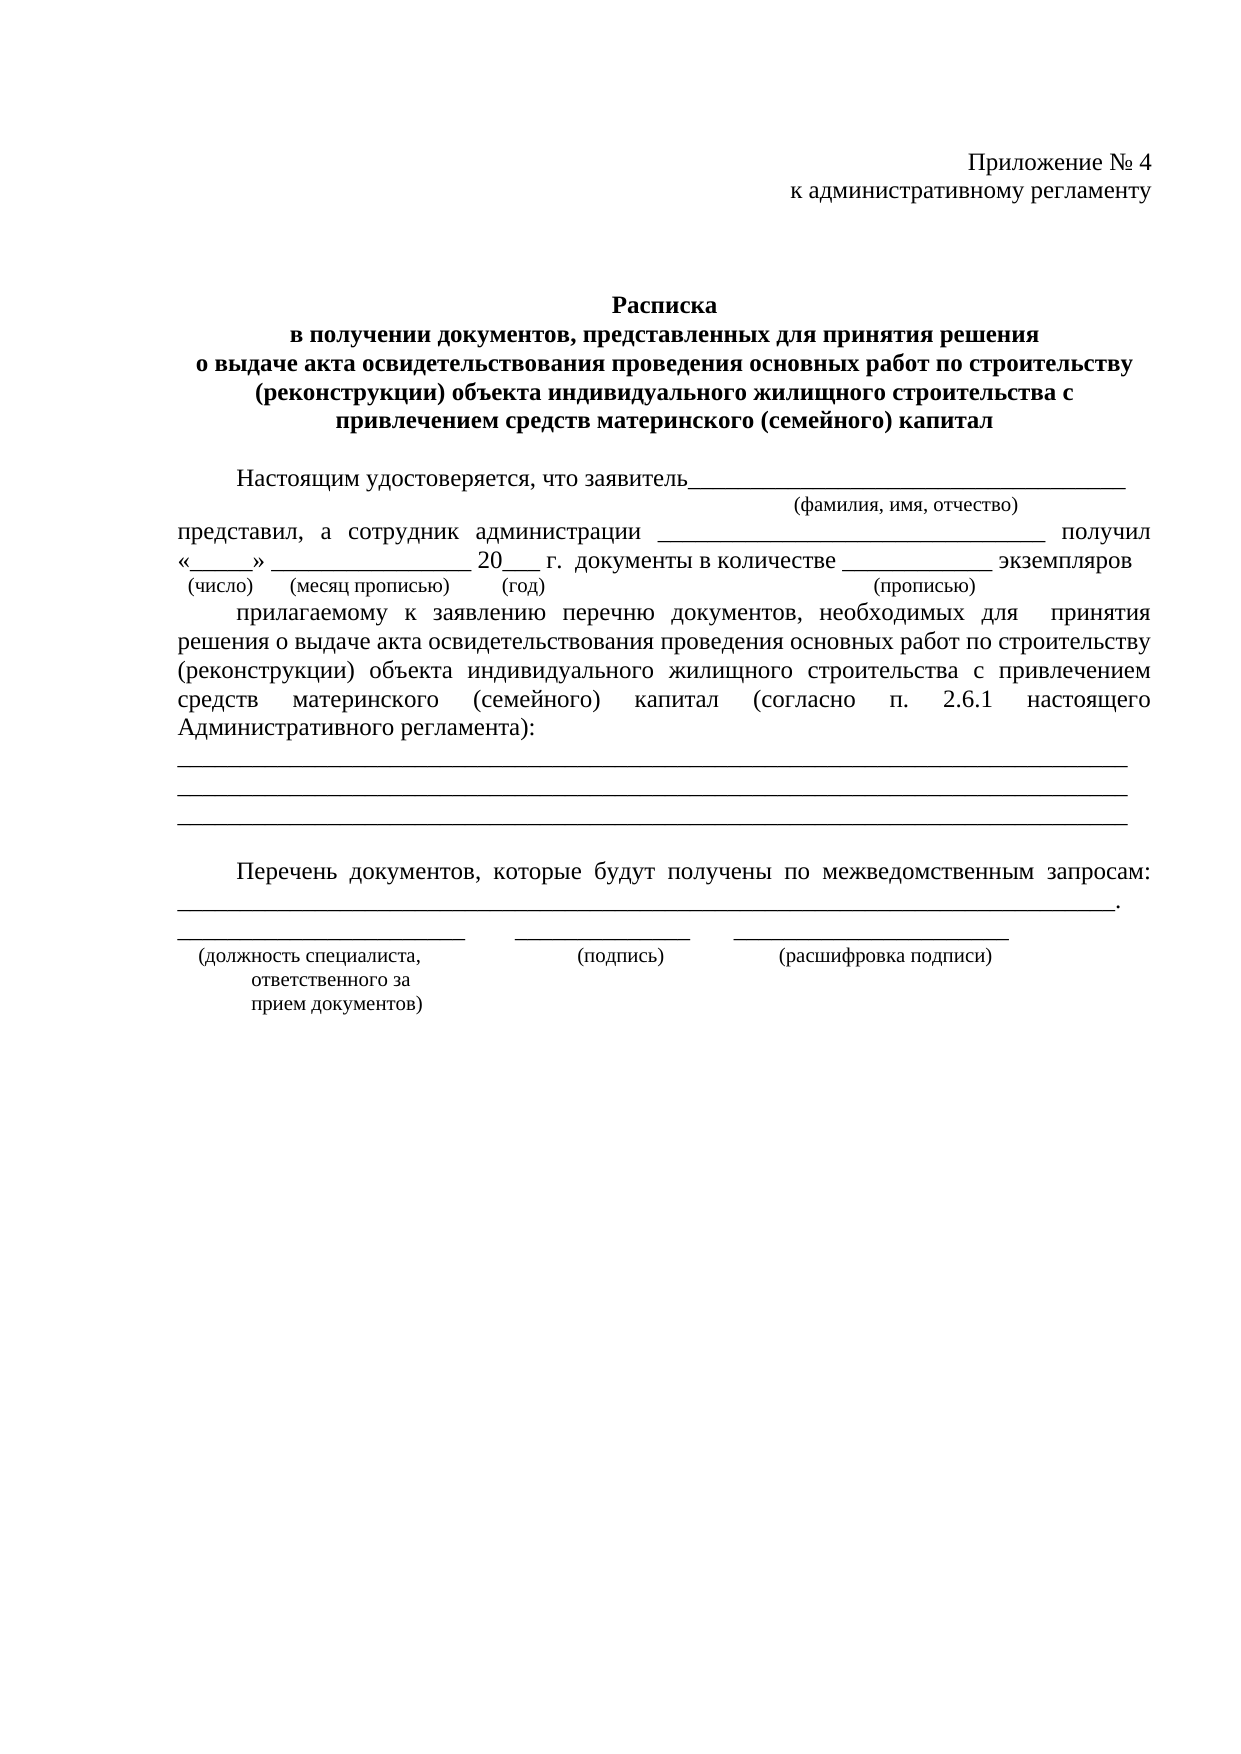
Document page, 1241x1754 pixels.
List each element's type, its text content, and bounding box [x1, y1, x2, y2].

text (фамилия, имя, отчество) [177, 492, 1152, 516]
text представил, а сотрудник администрации _______________________________ получил «_____» ________________ 20___ г. документы в количестве ____________ экземпляров [177, 516, 1152, 573]
text Приложение № 4 [177, 147, 1152, 176]
text ____________________________________________________________________________ [177, 799, 1152, 827]
text (должность специалиста, (подпись) (расшифровка подписи) [177, 942, 1152, 967]
text _______________________ ______________ ______________________ [177, 914, 1152, 942]
text прием документов) [177, 991, 1152, 1015]
text ____________________________________________________________________________ [177, 741, 1152, 770]
text ответственного за [177, 967, 1152, 991]
text прилагаемому к заявлению перечню документов, необходимых для принятия решения о выдаче акта освидетельствования проведения основных работ по строительству (реконструкции) объекта индивидуального жилищного строительства с привлечением средств материнского (семейного) капитал (согласно п. 2.6.1 настоящего Административного регламента): [177, 597, 1152, 741]
text Перечень документов, которые будут получены по межведомственным запросам: ___________________________________________________________________________. [177, 856, 1152, 914]
text о выдаче акта освидетельствования проведения основных работ по строительству (реконструкции) объекта индивидуального жилищного строительства с привлечением средств материнского (семейного) капитал [177, 348, 1152, 434]
text Расписка [177, 291, 1152, 319]
text в получении документов, представленных для принятия решения [177, 319, 1152, 348]
text ____________________________________________________________________________ [177, 770, 1152, 799]
text к административному регламенту [177, 176, 1152, 204]
text (число) (месяц прописью) (год) (прописью) [177, 573, 1152, 597]
text Настоящим удостоверяется, что заявитель___________________________________ [177, 463, 1152, 492]
